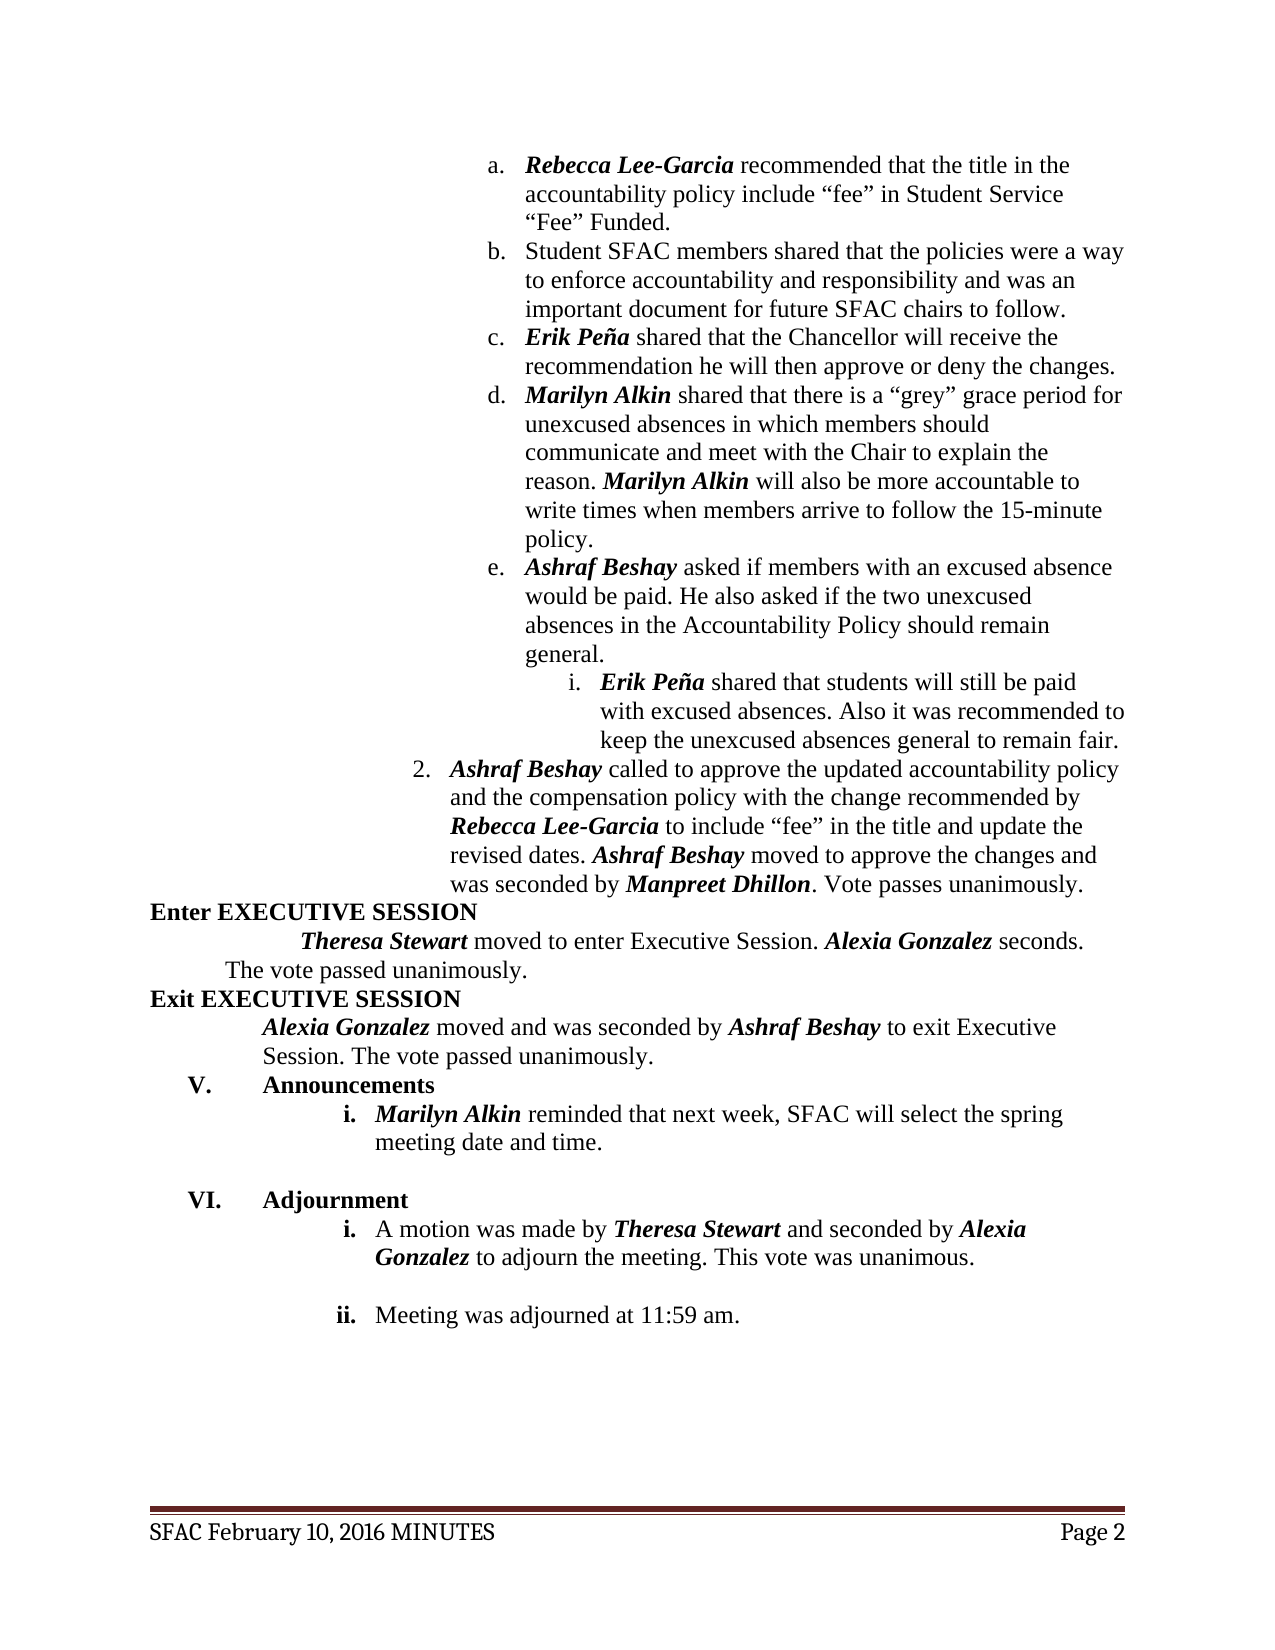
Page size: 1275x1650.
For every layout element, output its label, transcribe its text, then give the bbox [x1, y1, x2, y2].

text Enter EXECUTIVE SESSION [150, 897, 1125, 926]
list Marilyn Alkin shared that there is a “grey” grace period for unexcused absences in which members should communicate and meet with the Chair to explain the reason. Marilyn Alkin will also be more accountable to write times when members arrive to follow the 15-minute policy. [487, 380, 1125, 552]
list Marilyn Alkin reminded that next week, SFAC will select the spring meeting date and time. [356, 1099, 1125, 1156]
list A motion was made by Theresa Stewart and seconded by Alexia Gonzalez to adjourn the meeting. This vote was unanimous. [356, 1214, 1125, 1271]
list Student SFAC members shared that the policies were a way to enforce accountability and responsibility and was an important document for future SFAC chairs to follow. [487, 236, 1125, 322]
list Erik Peña shared that students will still be paid with excused absences. Also it was recommended to keep the unexcused absences general to remain fair. [581, 667, 1125, 754]
list Ashraf Beshay asked if members with an excused absence would be paid. He also asked if the two unexcused absences in the Accountability Policy should remain general. [487, 552, 1125, 667]
list Alexia Gonzalez moved and was seconded by Ashraf Beshay to exit Executive Session. The vote passed unanimously. [262, 1012, 1125, 1070]
list Ashraf Beshay called to approve the updated accountability policy and the compensation policy with the change recommended by Rebecca Lee-Garcia to include “fee” in the title and update the revised dates. Ashraf Beshay moved to approve the changes and was seconded by Manpreet Dhillon. Vote passes unanimously. [412, 754, 1125, 897]
list Erik Peña shared that the Chancellor will receive the recommendation he will then approve or deny the changes. [487, 322, 1125, 380]
text Theresa Stewart moved to enter Executive Session. Alexia Gonzalez seconds. The vote passed unanimously. [225, 926, 1125, 984]
list Adjournment [187, 1185, 1125, 1214]
list Rebecca Lee-Garcia recommended that the title in the accountability policy include “fee” in Student Service “Fee” Funded. [487, 150, 1125, 236]
list Meeting was adjourned at 11:59 am. [356, 1300, 1125, 1329]
text Exit EXECUTIVE SESSION [150, 984, 1125, 1012]
list Announcements [187, 1070, 1125, 1099]
